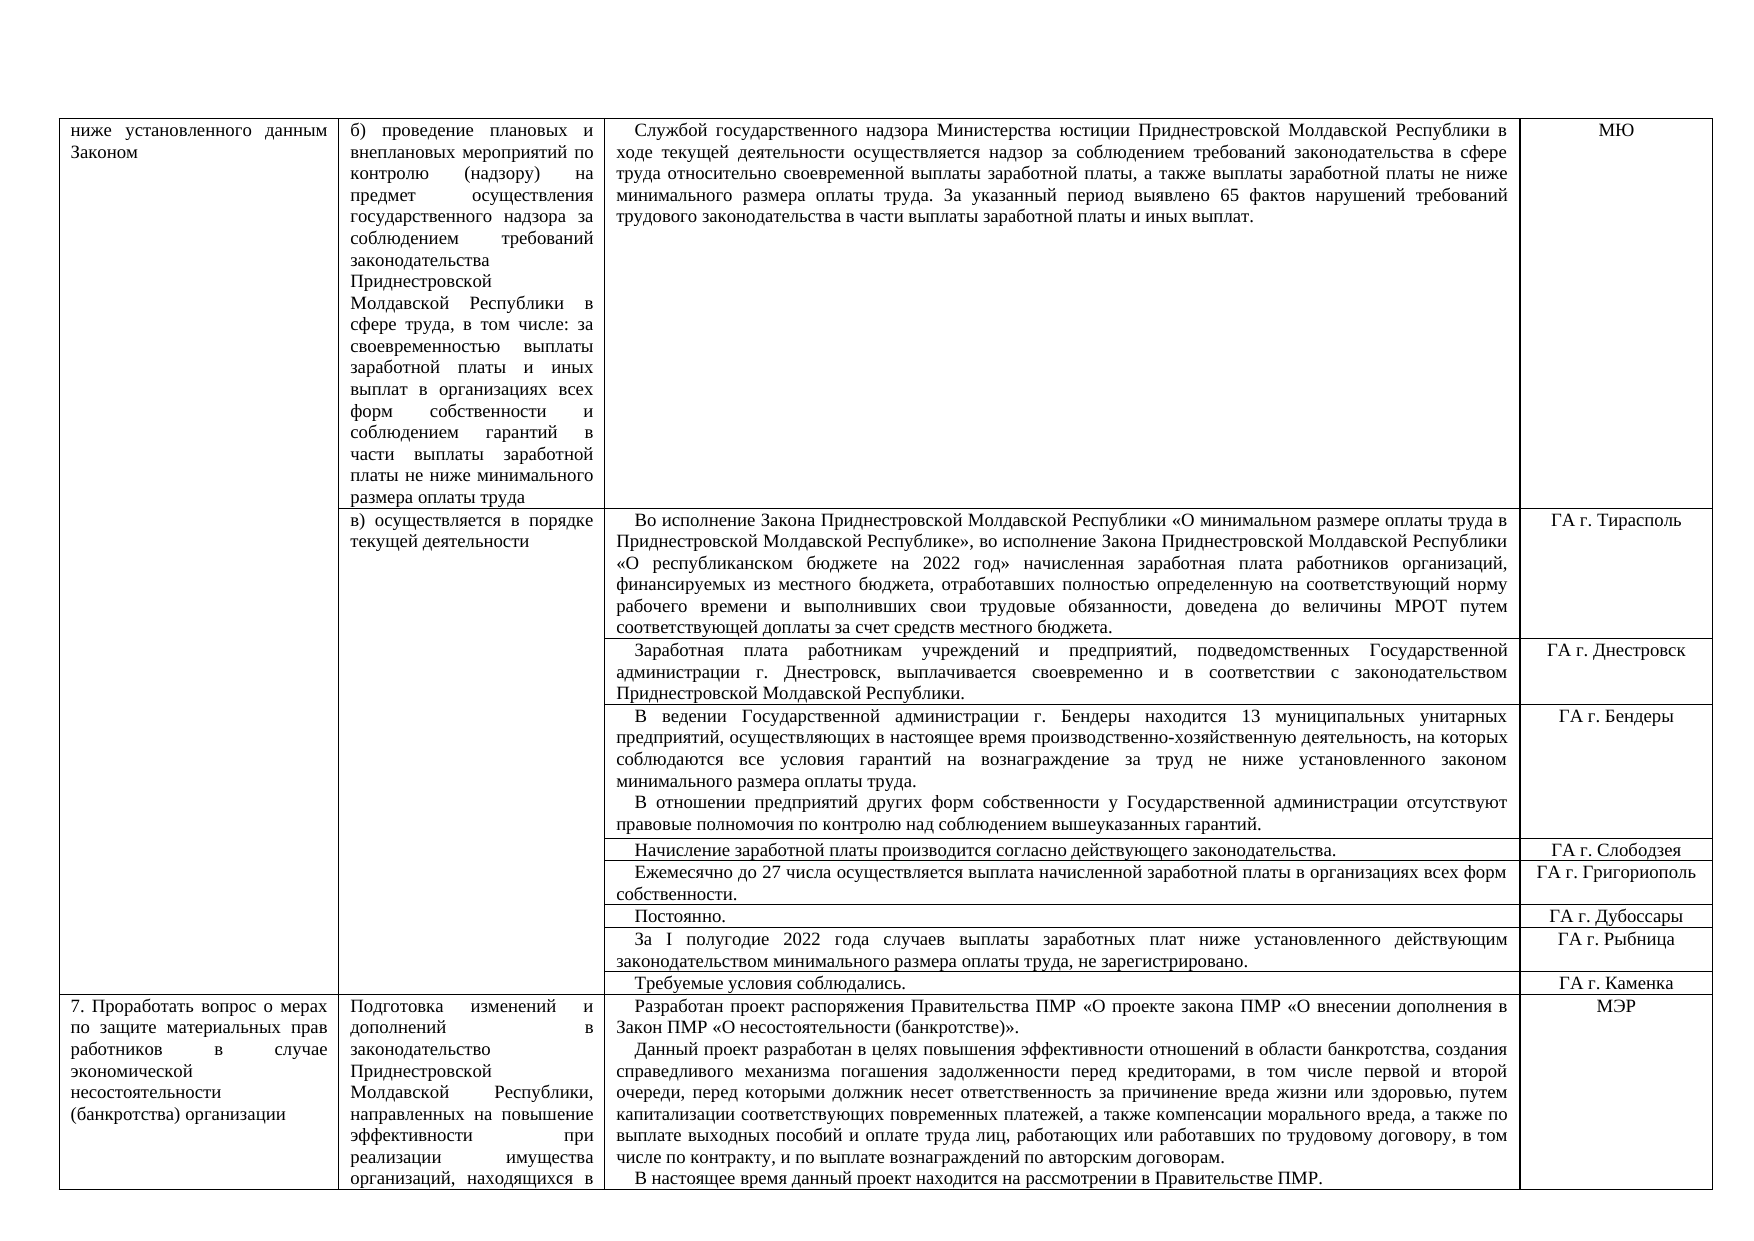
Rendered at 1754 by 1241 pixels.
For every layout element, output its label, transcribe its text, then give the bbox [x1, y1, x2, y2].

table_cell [60, 995, 338, 1189]
table_cell МЮ [1521, 119, 1712, 508]
table_cell ГА г. Дубоссары [1521, 905, 1712, 927]
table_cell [605, 995, 1519, 1189]
table_cell Постоянно. [605, 905, 1519, 927]
table_cell в) осуществляется в порядке текущей деятельности [339, 509, 604, 994]
table_cell ГА г. Рыбница [1521, 928, 1712, 971]
table_cell Во исполнение Закона Приднестровской Молдавской Республики «О минимальном размере оплаты труда в Приднестровской Молдавской Республике», во исполнение Закона Приднестровской Молдавской Республики «О республиканском бюджете на 2022 год» начисленная заработная плата работников организаций, финансируемых из местного бюджета, отработавших полностью определенную на соответствующий норму рабочего времени и выполнивших свои трудовые обязанности, доведена до величины МРОТ путем соответствующей доплаты за счет средств местного бюджета. [605, 509, 1519, 638]
table_cell ГА г. Слободзея [1521, 839, 1712, 860]
table_cell МЭР [1521, 995, 1712, 1189]
table_cell Службой государственного надзора Министерства юстиции Приднестровской Молдавской Республики в ходе текущей деятельности осуществляется надзор за соблюдением требований законодательства в сфере труда относительно своевременной выплаты заработной платы, а также выплаты заработной платы не ниже минимального размера оплаты труда. За указанный период выявлено 65 фактов нарушений требований трудового законодательства в части выплаты заработной платы и иных выплат. [605, 119, 1519, 508]
table_cell В ведении Государственной администрации г. Бендеры находится 13 муниципальных унитарных предприятий, осуществляющих в настоящее время производственно-хозяйственную деятельность, на которых соблюдаются все условия гарантий на вознаграждение за труд не ниже установленного законом минимального размера оплаты труда. В отношении предприятий других форм собственности у Государственной администрации отсутствуют правовые полномочия по контролю над соблюдением вышеуказанных гарантий. [605, 705, 1519, 838]
table_cell ГА г. Тирасполь [1521, 509, 1712, 638]
table_cell ГА г. Бендеры [1521, 705, 1712, 838]
table_cell Заработная плата работникам учреждений и предприятий, подведомственных Государственной администрации г. Днестровск, выплачивается своевременно и в соответствии с законодательством Приднестровской Молдавской Республики. [605, 639, 1519, 704]
table_cell Требуемые условия соблюдались. [605, 972, 1519, 994]
table_cell б) проведение плановых и внеплановых мероприятий по контролю (надзору) на предмет осуществления государственного надзора за соблюдением требований законодательства Приднестровской Молдавской Республики в сфере труда, в том числе: за своевременностью выплаты заработной платы и иных выплат в организациях всех форм собственности и соблюдением гарантий в части выплаты заработной платы не ниже минимального размера оплаты труда [339, 119, 604, 508]
table_cell ГА г. Днестровск [1521, 639, 1712, 704]
table_cell ГА г. Каменка [1521, 972, 1712, 994]
table_cell За I полугодие 2022 года случаев выплаты заработных плат ниже установленного действующим законодательством минимального размера оплаты труда, не зарегистрировано. [605, 928, 1519, 971]
table_cell ГА г. Григориополь [1521, 861, 1712, 904]
table_cell Начисление заработной платы производится согласно действующего законодательства. [605, 839, 1519, 860]
table_cell Ежемесячно до 27 числа осуществляется выплата начисленной заработной платы в организациях всех форм собственности. [605, 861, 1519, 904]
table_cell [339, 995, 604, 1189]
